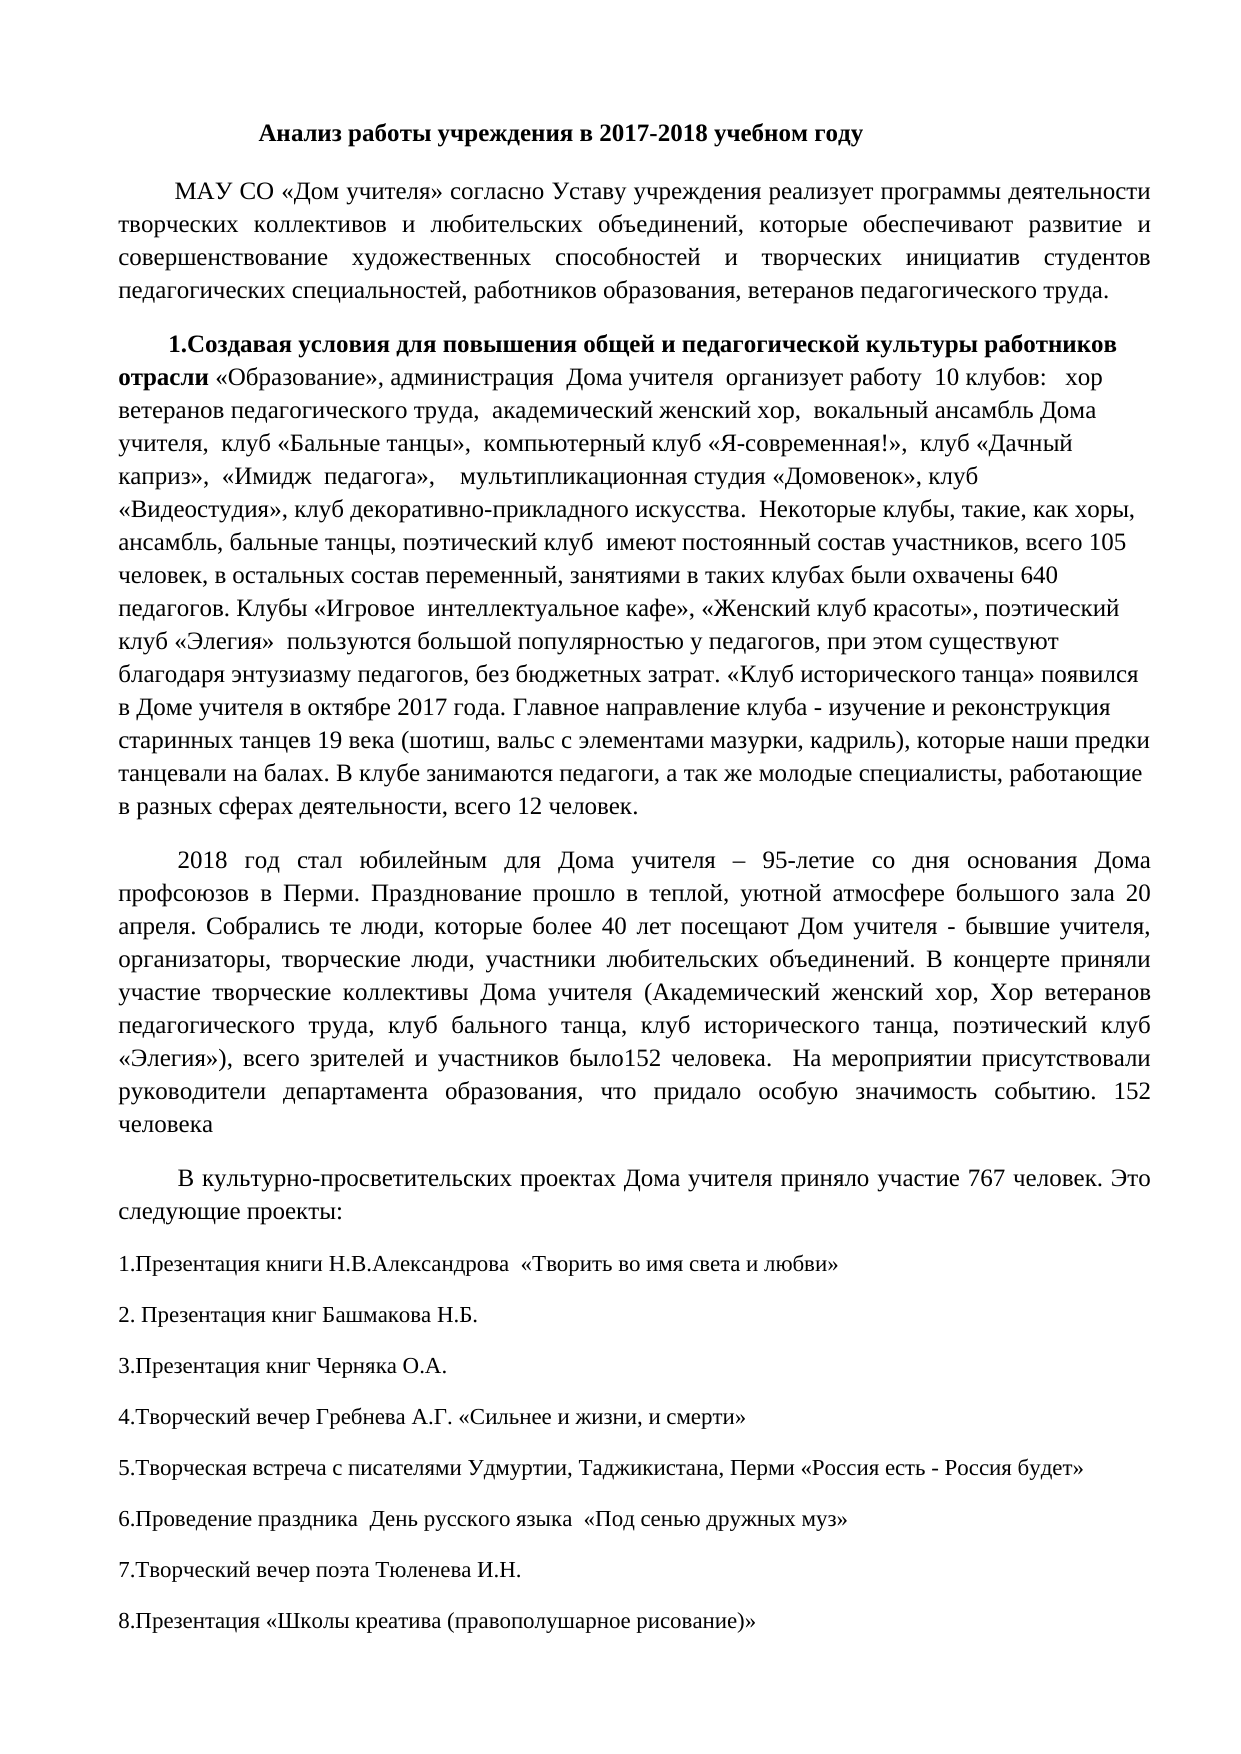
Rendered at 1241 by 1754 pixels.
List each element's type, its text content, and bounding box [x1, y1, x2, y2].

text В культурно-просветительских проектах Дома учителя приняло участие 767 человек. Это следующие проекты: [118, 1163, 1152, 1225]
text 1.Презентация книги Н.В.Александрова «Творить во имя света и любви» [118, 1250, 1152, 1276]
text 7.Творческий вечер поэта Тюленева И.Н. [118, 1556, 1152, 1583]
text МАУ СО «Дом учителя» согласно Уставу учреждения реализует программы деятельности творческих коллективов и любительских объединений, которые обеспечивают развитие и совершенствование художественных способностей и творческих инициатив студентов педагогических специальностей, работников образования, ветеранов педагогического труда. [118, 176, 1152, 304]
text 8.Презентация «Школы креатива (правополушарное рисование)» [118, 1607, 1152, 1634]
text 4.Творческий вечер Гребнева А.Г. «Сильнее и жизни, и смерти» [118, 1403, 1152, 1429]
text 3.Презентация книг Черняка О.А. [118, 1352, 1152, 1378]
text Анализ работы учреждения в 2017-2018 учебном году [118, 118, 960, 147]
text 6.Проведение праздника День русского языка «Под сенью дружных муз» [118, 1505, 1152, 1532]
text 2018 год стал юбилейным для Дома учителя – 95-летие со дня основания Дома профсоюзов в Перми. Празднование прошло в теплой, уютной атмосфере большого зала 20 апреля. Собрались те люди, которые более 40 лет посещают Дом учителя - бывшие учителя, организаторы, творческие люди, участники любительских объединений. В концерте приняли участие творческие коллективы Дома учителя (Академический женский хор, Хор ветеранов педагогического труда, клуб бального танца, клуб исторического танца, поэтический клуб «Элегия»), всего зрителей и участников было152 человека. На мероприятии присутствовали руководители департамента образования, что придало особую значимость событию. 152 человека [118, 845, 1152, 1138]
text 2. Презентация книг Башмакова Н.Б. [118, 1301, 1152, 1327]
text 5.Творческая встреча с писателями Удмуртии, Таджикистана, Перми «Россия есть - Россия будет» [118, 1454, 1152, 1481]
text 1.Создавая условия для повышения общей и педагогической культуры работников отрасли «Образование», администрация Дома учителя организует работу 10 клубов: хор ветеранов педагогического труда, академический женский хор, вокальный ансамбль Дома учителя, клуб «Бальные танцы», компьютерный клуб «Я-современная!», клуб «Дачный каприз», «Имидж педагога», мультипликационная студия «Домовенок», клуб «Видеостудия», клуб декоративно-прикладного искусства. Некоторые клубы, такие, как хоры, ансамбль, бальные танцы, поэтический клуб имеют постоянный состав участников, всего 105 человек, в остальных состав переменный, занятиями в таких клубах были охвачены 640 педагогов. Клубы «Игровое интеллектуальное кафе», «Женский клуб красоты», поэтический клуб «Элегия» пользуются большой популярностью у педагогов, при этом существуют благодаря энтузиазму педагогов, без бюджетных затрат. «Клуб исторического танца» появился в Доме учителя в октябре 2017 года. Главное направление клуба - изучение и реконструкция старинных танцев 19 века (шотиш, вальс с элементами мазурки, кадриль), которые наши предки танцевали на балах. В клубе занимаются педагоги, а так же молодые специалисты, работающие в разных сферах деятельности, всего 12 человек. [118, 329, 1152, 820]
